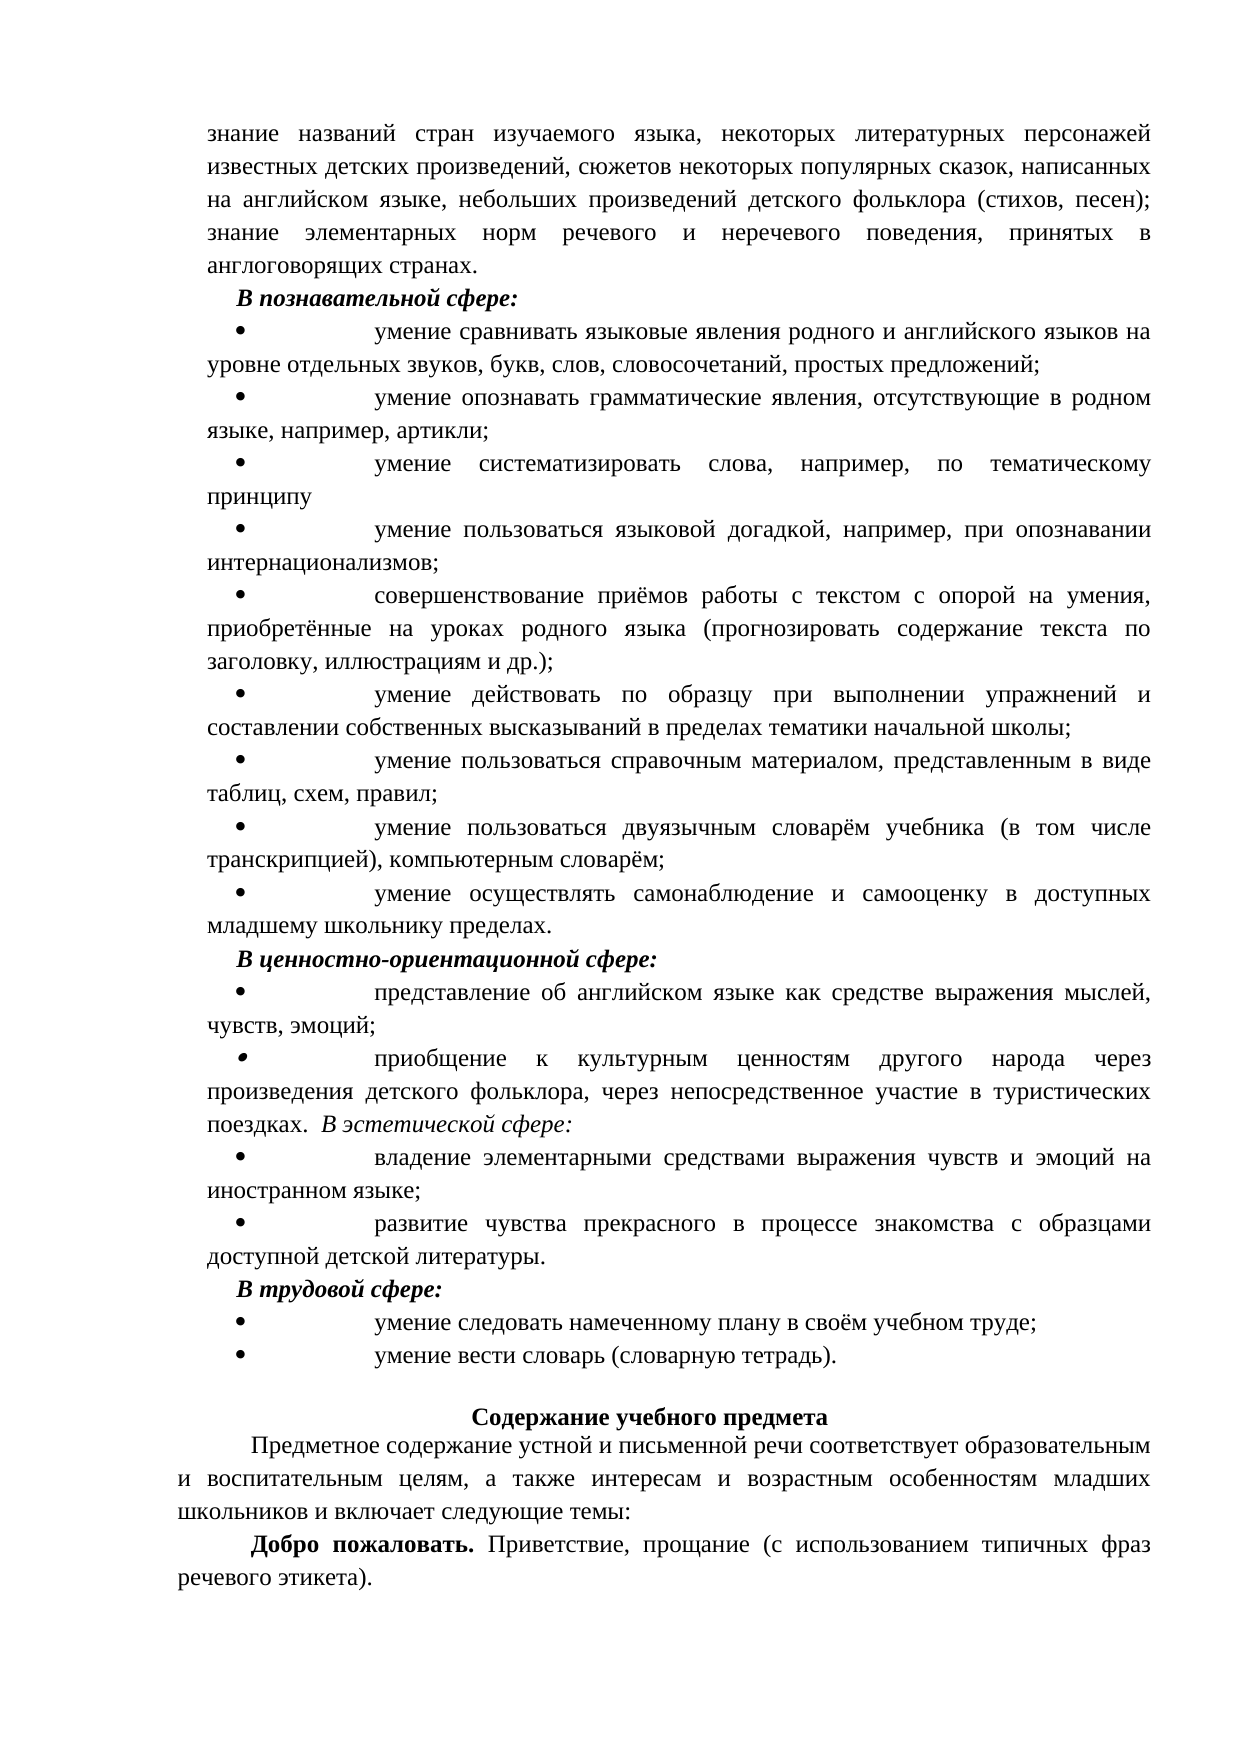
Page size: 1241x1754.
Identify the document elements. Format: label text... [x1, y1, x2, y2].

list совершенствование приёмов работы с текстом с опорой на умения, приобретённые на уроках родного языка (прогнозировать содержание текста по заголовку, иллюстрациям и др.); [207, 580, 1152, 675]
list умение систематизировать слова, например, по тематическому принципу [207, 448, 1152, 510]
list умение действовать по образцу при выполнении упражнений и составлении собственных высказываний в пределах тематики начальной школы; [207, 679, 1152, 741]
text Предметное содержание устной и письменной речи соответствует образовательным и воспитательным целям, а также интересам и возрастным особенностям младших школьников и включает следующие темы: [177, 1430, 1152, 1525]
list представление об английском языке как средстве выражения мыслей, чувств, эмоций; [207, 977, 1152, 1038]
list умение следовать намеченному плану в своём учебном труде; [207, 1307, 1152, 1336]
list приобщение к культурным ценностям другого народа через произведения детского фольклора, через непосредственное участие в туристических поездках. В эстетической сфере: [207, 1043, 1152, 1137]
text В ценностно-ориентационной сфере: [207, 944, 1152, 972]
list умение опознавать грамматические явления, отсутствующие в родном языке, например, артикли; [207, 382, 1152, 444]
text Добро пожаловать. Приветствие, прощание (с использованием типичных фраз речевого этикета). [177, 1529, 1152, 1591]
text В познавательной сфере: [207, 283, 1152, 312]
text Содержание учебного предмета [177, 1402, 1152, 1430]
list умение осуществлять самонаблюдение и самооценку в доступных младшему школьнику пределах. [207, 878, 1152, 939]
text В трудовой сфере: [207, 1274, 1152, 1303]
list развитие чувства прекрасного в процессе знакомства с образцами доступной детской литературы. [207, 1208, 1152, 1269]
list умение вести словарь (словарную тетрадь). [207, 1340, 1152, 1369]
list умение пользоваться языковой догадкой, например, при опознавании интернационализмов; [207, 514, 1152, 576]
list умение пользоваться двуязычным словарём учебника (в том числе транскрипцией), компьютерным словарём; [207, 812, 1152, 873]
text знание названий стран изучаемого языка, некоторых литературных персонажей известных детских произведений, сюжетов некоторых популярных сказок, написанных на английском языке, небольших произведений детского фольклора (стихов, песен); знание элементарных норм речевого и неречевого поведения, принятых в англоговорящих странах. [207, 118, 1152, 279]
list умение сравнивать языковые явления родного и английского языков на уровне отдельных звуков, букв, слов, словосочетаний, простых предложений; [207, 316, 1152, 378]
list умение пользоваться справочным материалом, представленным в виде таблиц, схем, правил; [207, 746, 1152, 807]
list владение элементарными средствами выражения чувств и эмоций на иностранном языке; [207, 1142, 1152, 1203]
